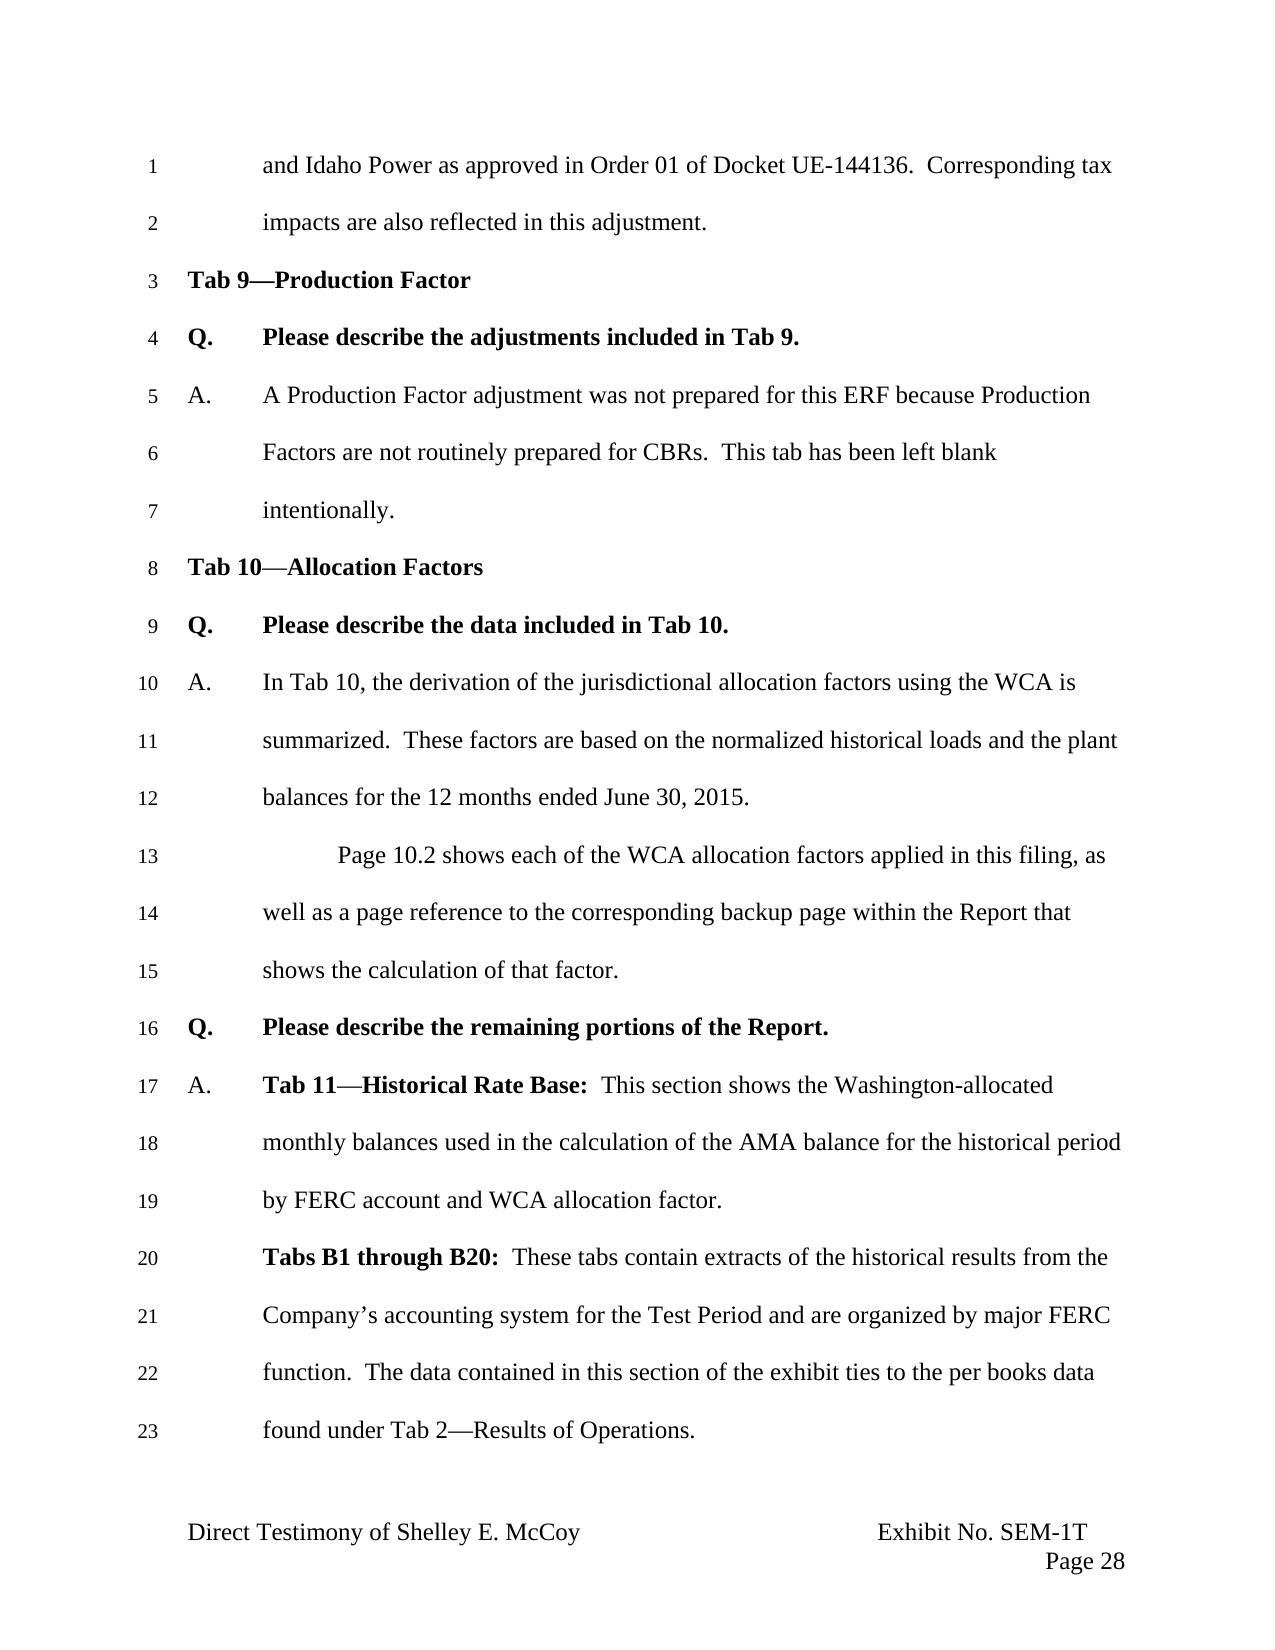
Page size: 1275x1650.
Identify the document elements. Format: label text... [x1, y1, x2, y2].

text Q. Please describe the data included in Tab 10. [187, 610, 1125, 639]
text A. A Production Factor adjustment was not prepared for this ERF because Production Factors are not routinely prepared for CBRs. This tab has been left blank intentionally. [187, 380, 1125, 524]
subtitle Tab 9—Production Factor [187, 265, 1125, 294]
text Q. Please describe the adjustments included in Tab 9. [187, 322, 1125, 351]
text A. In Tab 10, the derivation of the jurisdictional allocation factors using the WCA is summarized. These factors are based on the normalized historical loads and the plant balances for the 12 months ended June 30, 2015. [187, 667, 1125, 811]
text Tabs B1 through B20: These tabs contain extracts of the historical results from the Company’s accounting system for the Test Period and are organized by major FERC function. The data contained in this section of the exhibit ties to the per books data found under Tab 2—Results of Operations. [262, 1242, 1125, 1444]
text A. Tab 11—Historical Rate Base: This section shows the Washington-allocated monthly balances used in the calculation of the AMA balance for the historical period by FERC account and WCA allocation factor. [187, 1070, 1125, 1214]
text Q. Please describe the remaining portions of the Report. [187, 1012, 1125, 1041]
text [262, 150, 1125, 236]
text Page 10.2 shows each of the WCA allocation factors applied in this filing, as well as a page reference to the corresponding backup page within the Report that shows the calculation of that factor. [262, 840, 1125, 984]
text Tab 10—Allocation Factors [187, 552, 1125, 581]
